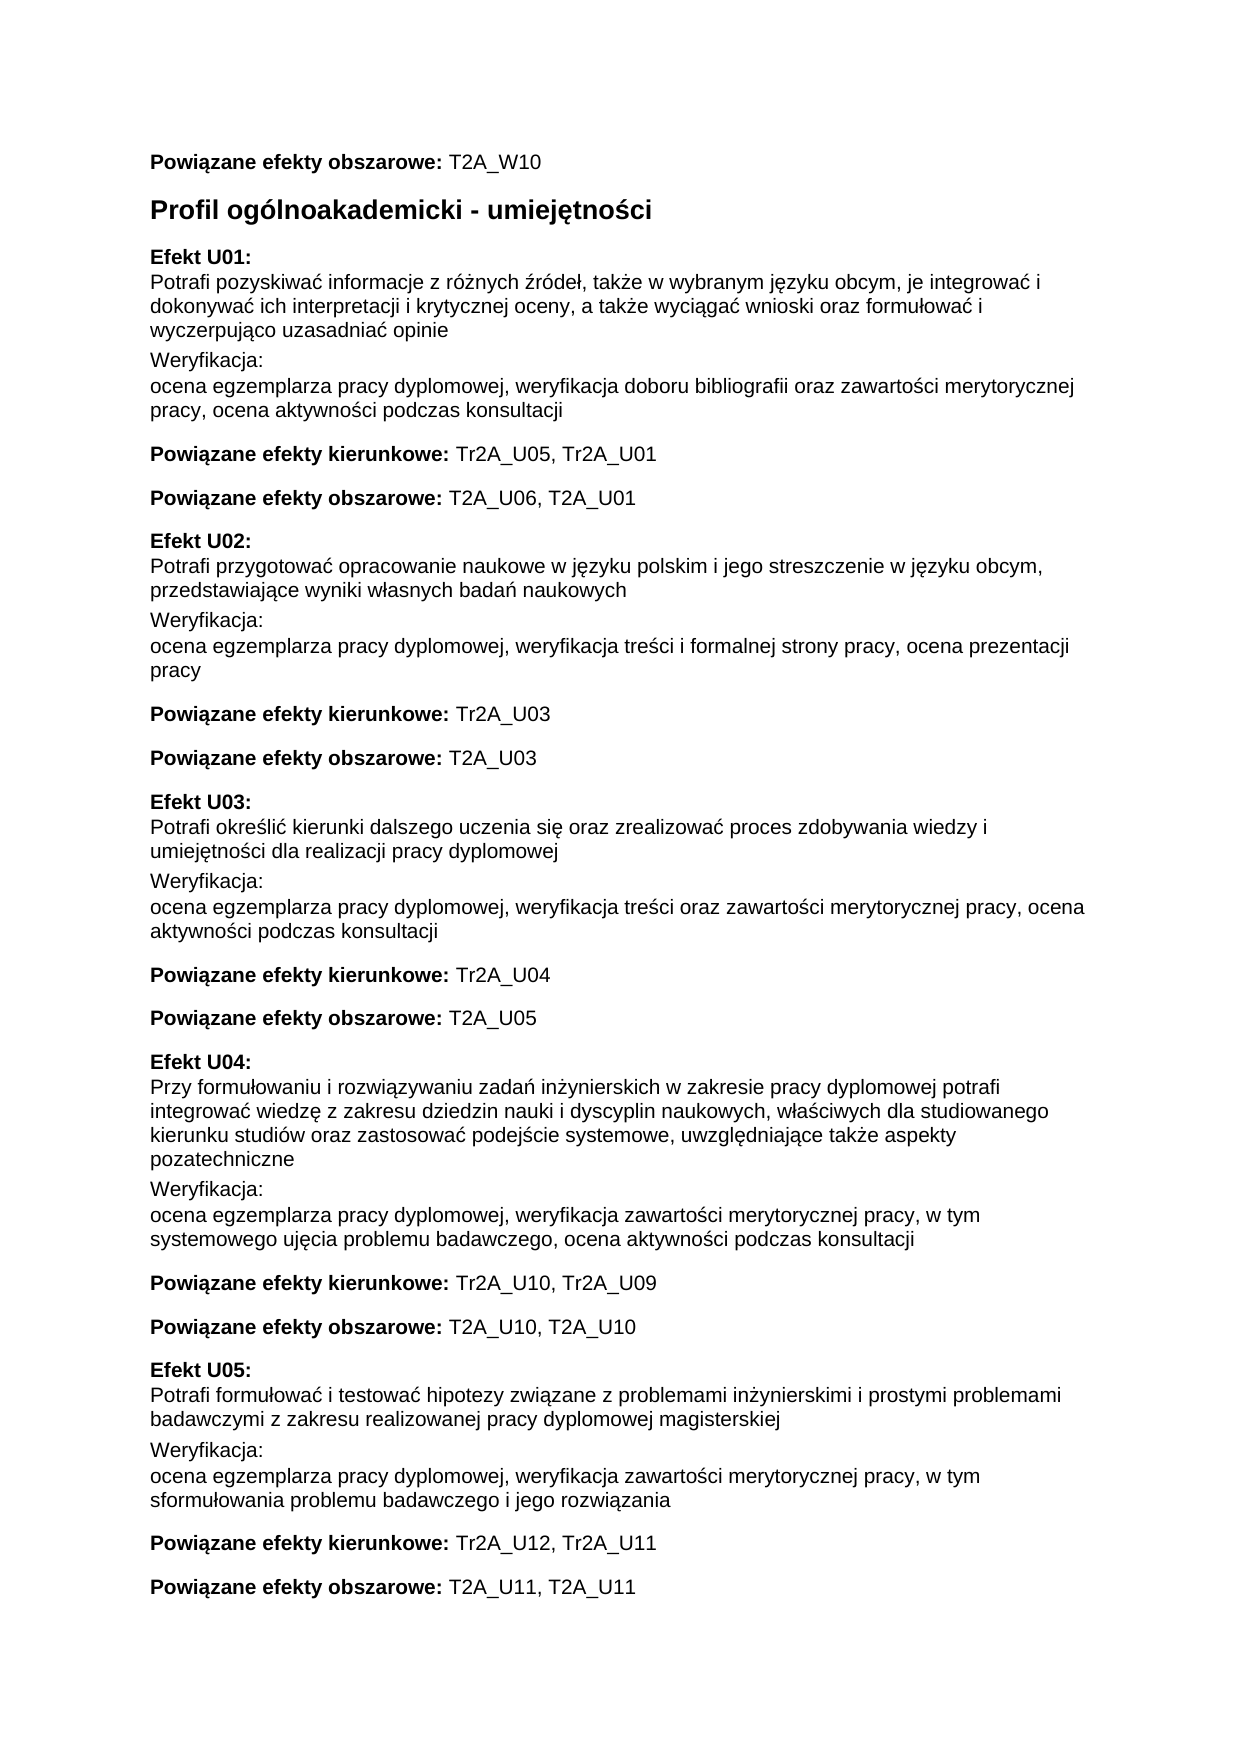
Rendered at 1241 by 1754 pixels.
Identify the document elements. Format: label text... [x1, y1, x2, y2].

text Potrafi formułować i testować hipotezy związane z problemami inżynierskimi i prostymi problemami badawczymi z zakresu realizowanej pracy dyplomowej magisterskiej [150, 1383, 1090, 1431]
subtitle Profil ogólnoakademicki - umiejętności [150, 194, 1090, 225]
text Weryfikacja: [150, 1437, 1090, 1461]
text Powiązane efekty kierunkowe: Tr2A_U10, Tr2A_U09 [150, 1271, 1090, 1295]
text Powiązane efekty kierunkowe: Tr2A_U05, Tr2A_U01 [150, 442, 1090, 466]
text Powiązane efekty obszarowe: T2A_U11, T2A_U11 [150, 1575, 1090, 1599]
text Powiązane efekty obszarowe: T2A_U03 [150, 746, 1090, 770]
text Potrafi określić kierunki dalszego uczenia się oraz zrealizować proces zdobywania wiedzy i umiejętności dla realizacji pracy dyplomowej [150, 814, 1090, 862]
text Weryfikacja: [150, 608, 1090, 632]
text Powiązane efekty obszarowe: T2A_U10, T2A_U10 [150, 1314, 1090, 1338]
text Powiązane efekty obszarowe: T2A_W10 [150, 150, 1090, 174]
text Potrafi pozyskiwać informacje z różnych źródeł, także w wybranym języku obcym, je integrować i dokonywać ich interpretacji i krytycznej oceny, a także wyciągać wnioski oraz formułować i wyczerpująco uzasadniać opinie [150, 270, 1090, 342]
text Powiązane efekty kierunkowe: Tr2A_U03 [150, 702, 1090, 726]
text Weryfikacja: [150, 1177, 1090, 1201]
text ocena egzemplarza pracy dyplomowej, weryfikacja doboru bibliografii oraz zawartości merytorycznej pracy, ocena aktywności podczas konsultacji [150, 374, 1090, 422]
text ocena egzemplarza pracy dyplomowej, weryfikacja treści i formalnej strony pracy, ocena prezentacji pracy [150, 634, 1090, 682]
text ocena egzemplarza pracy dyplomowej, weryfikacja zawartości merytorycznej pracy, w tym sformułowania problemu badawczego i jego rozwiązania [150, 1463, 1090, 1511]
text Weryfikacja: [150, 869, 1090, 893]
text Powiązane efekty kierunkowe: Tr2A_U04 [150, 962, 1090, 986]
text ocena egzemplarza pracy dyplomowej, weryfikacja treści oraz zawartości merytorycznej pracy, ocena aktywności podczas konsultacji [150, 895, 1090, 943]
text Efekt U01: [150, 245, 1090, 269]
text Efekt U03: [150, 789, 1090, 813]
text ocena egzemplarza pracy dyplomowej, weryfikacja zawartości merytorycznej pracy, w tym systemowego ujęcia problemu badawczego, ocena aktywności podczas konsultacji [150, 1203, 1090, 1251]
text Potrafi przygotować opracowanie naukowe w języku polskim i jego streszczenie w języku obcym, przedstawiające wyniki własnych badań naukowych [150, 554, 1090, 602]
text Efekt U02: [150, 529, 1090, 553]
text Powiązane efekty obszarowe: T2A_U05 [150, 1006, 1090, 1030]
text Powiązane efekty kierunkowe: Tr2A_U12, Tr2A_U11 [150, 1531, 1090, 1555]
text Przy formułowaniu i rozwiązywaniu zadań inżynierskich w zakresie pracy dyplomowej potrafi integrować wiedzę z zakresu dziedzin nauki i dyscyplin naukowych, właściwych dla studiowanego kierunku studiów oraz zastosować podejście systemowe, uwzględniające także aspekty pozatechniczne [150, 1075, 1090, 1171]
text Powiązane efekty obszarowe: T2A_U06, T2A_U01 [150, 485, 1090, 509]
text Efekt U05: [150, 1358, 1090, 1382]
text Efekt U04: [150, 1050, 1090, 1074]
text Weryfikacja: [150, 348, 1090, 372]
